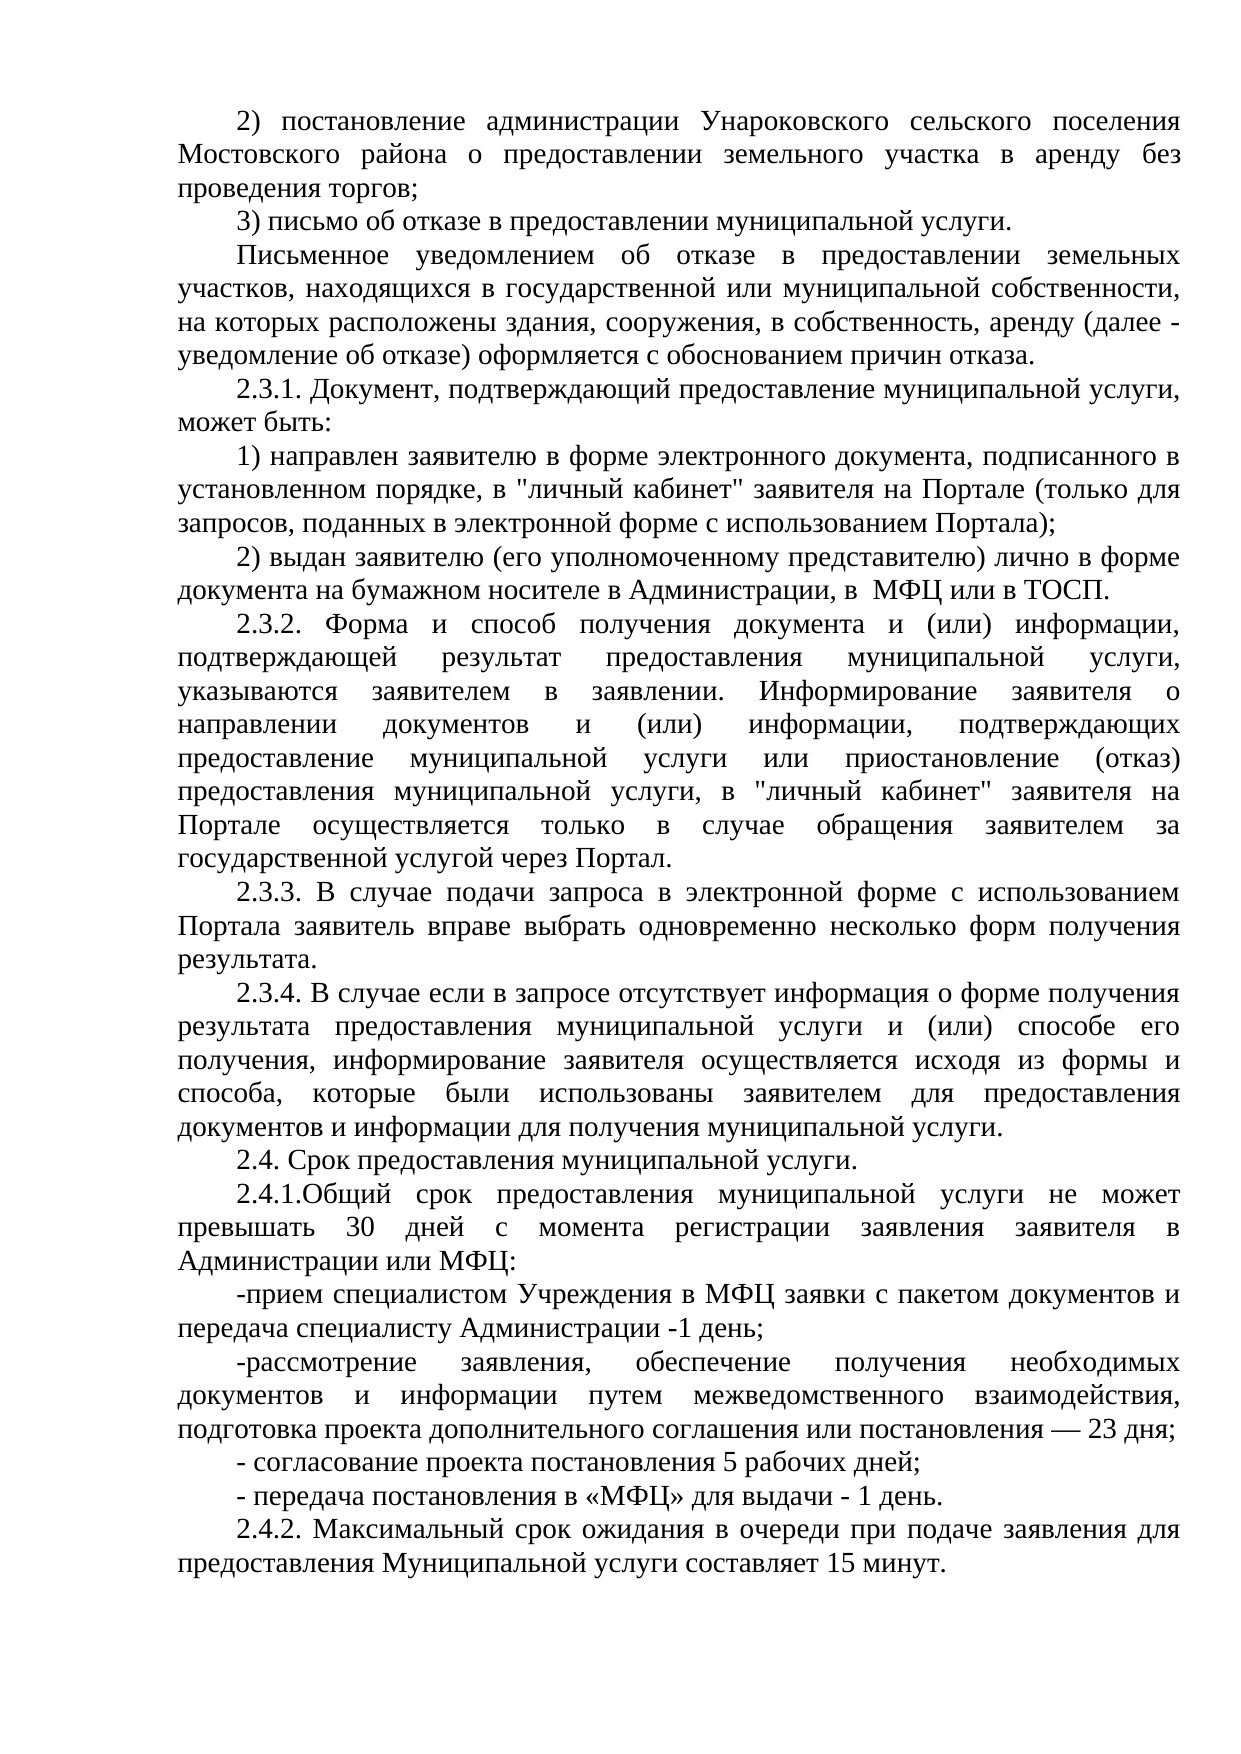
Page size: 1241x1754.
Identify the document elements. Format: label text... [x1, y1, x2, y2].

text 3) письмо об отказе в предоставлении муниципальной услуги. [177, 203, 1181, 237]
text - передача постановления в «МФЦ» для выдачи - 1 день. [177, 1478, 1181, 1511]
text 2.3.1. Документ, подтверждающий предоставление муниципальной услуги, может быть: [177, 371, 1181, 438]
text 2) постановление администрации Унароковского сельского поселения Мостовского района о предоставлении земельного участка в аренду без проведения торгов; [177, 103, 1181, 203]
text -прием специалистом Учреждения в МФЦ заявки с пакетом документов и передача специалисту Администрации -1 день; [177, 1277, 1181, 1344]
text 2.3.4. В случае если в запросе отсутствует информация о форме получения результата предоставления муниципальной услуги и (или) способе его получения, информирование заявителя осуществляется исходя из формы и способа, которые были использованы заявителем для предоставления документов и информации для получения муниципальной услуги. [177, 975, 1181, 1142]
text 1) направлен заявителю в форме электронного документа, подписанного в установленном порядке, в "личный кабинет" заявителя на Портале (только для запросов, поданных в электронной форме с использованием Портала); [177, 438, 1181, 539]
text 2) выдан заявителю (его уполномоченному представителю) лично в форме документа на бумажном носителе в Администрации, в МФЦ или в ТОСП. [177, 539, 1181, 606]
text -рассмотрение заявления, обеспечение получения необходимых документов и информации путем межведомственного взаимодействия, подготовка проекта дополнительного соглашения или постановления — 23 дня; [177, 1344, 1181, 1444]
text 2.3.2. Форма и способ получения документа и (или) информации, подтверждающей результат предоставления муниципальной услуги, указываются заявителем в заявлении. Информирование заявителя о направлении документов и (или) информации, подтверждающих предоставление муниципальной услуги или приостановление (отказ) предоставления муниципальной услуги, в "личный кабинет" заявителя на Портале осуществляется только в случае обращения заявителем за государственной услугой через Портал. [177, 606, 1181, 874]
text 2.4.2. Максимальный срок ожидания в очереди при подаче заявления для предоставления Муниципальной услуги составляет 15 минут. [177, 1511, 1181, 1578]
text 2.4.1.Общий срок предоставления муниципальной услуги не может превышать 30 дней с момента регистрации заявления заявителя в Администрации или МФЦ: [177, 1176, 1181, 1277]
text 2.4. Срок предоставления муниципальной услуги. [177, 1142, 1181, 1176]
text Письменное уведомлением об отказе в предоставлении земельных участков, находящихся в государственной или муниципальной собственности, на которых расположены здания, сооружения, в собственность, аренду (далее - уведомление об отказе) оформляется с обоснованием причин отказа. [177, 237, 1181, 371]
text 2.3.3. В случае подачи запроса в электронной форме с использованием Портала заявитель вправе выбрать одновременно несколько форм получения результата. [177, 874, 1181, 975]
text - согласование проекта постановления 5 рабочих дней; [177, 1444, 1181, 1478]
